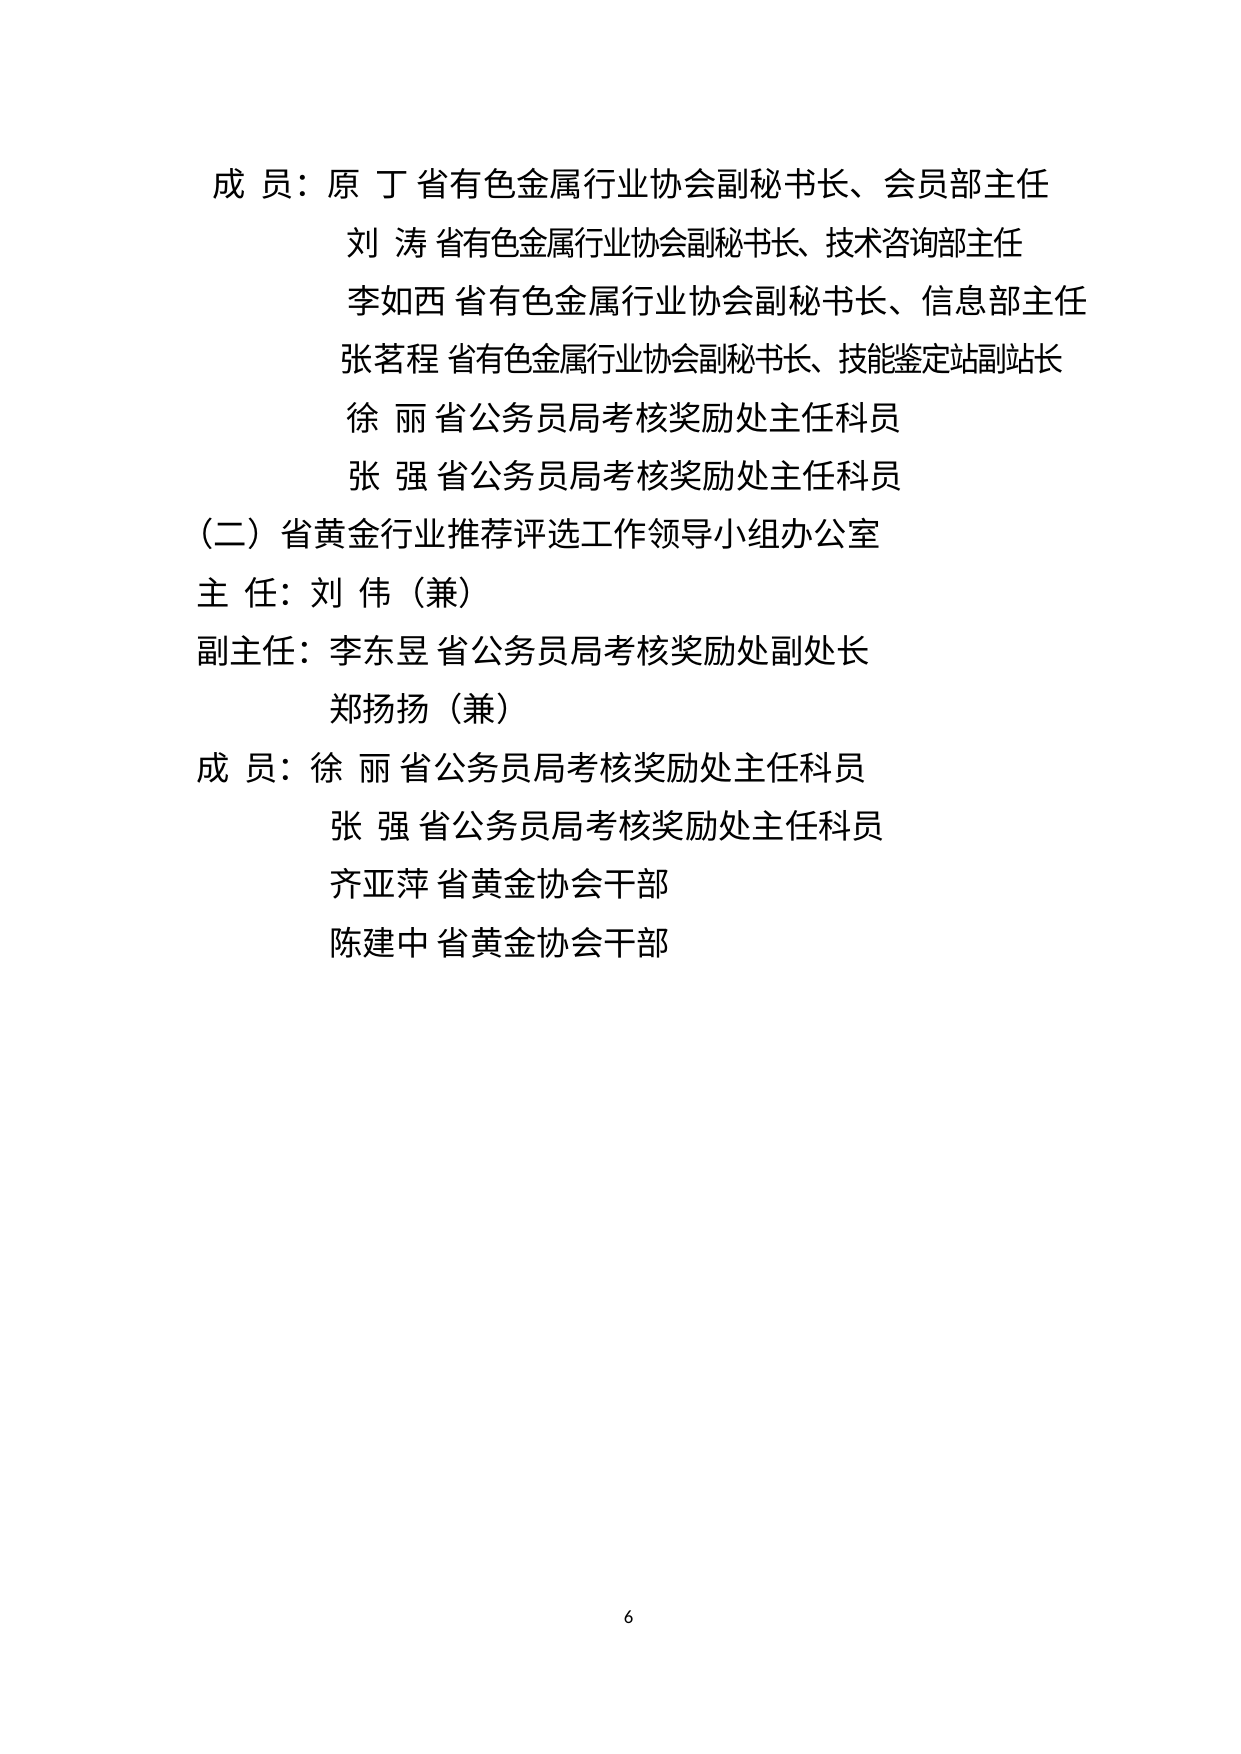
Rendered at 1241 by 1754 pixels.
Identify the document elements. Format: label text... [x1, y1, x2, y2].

text 张茗程 省有色金属行业协会副秘书长、技能鉴定站副站长 [283, 325, 1094, 383]
text 主 任：刘 伟（兼） [162, 558, 1094, 617]
text 成 员：原 丁 省有色金属行业协会副秘书长、会员部主任 [162, 150, 1094, 208]
text 郑扬扬（兼） [162, 675, 1094, 733]
text 成 员：徐 丽 省公务员局考核奖励处主任科员 [162, 733, 1094, 792]
text 徐 丽 省公务员局考核奖励处主任科员 [162, 383, 1094, 442]
text 张 强 省公务员局考核奖励处主任科员 [130, 442, 1094, 500]
text 齐亚萍 省黄金协会干部 [162, 850, 1094, 908]
text 刘 涛 省有色金属行业协会副秘书长、技术咨询部主任 [162, 208, 1094, 267]
text 张 强 省公务员局考核奖励处主任科员 [162, 792, 1094, 850]
text 陈建中 省黄金协会干部 [162, 908, 1094, 967]
text 李如西 省有色金属行业协会副秘书长、信息部主任 [130, 267, 1094, 325]
text （二）省黄金行业推荐评选工作领导小组办公室 [130, 500, 1094, 558]
text 副主任：李东昱 省公务员局考核奖励处副处长 [162, 617, 1094, 675]
